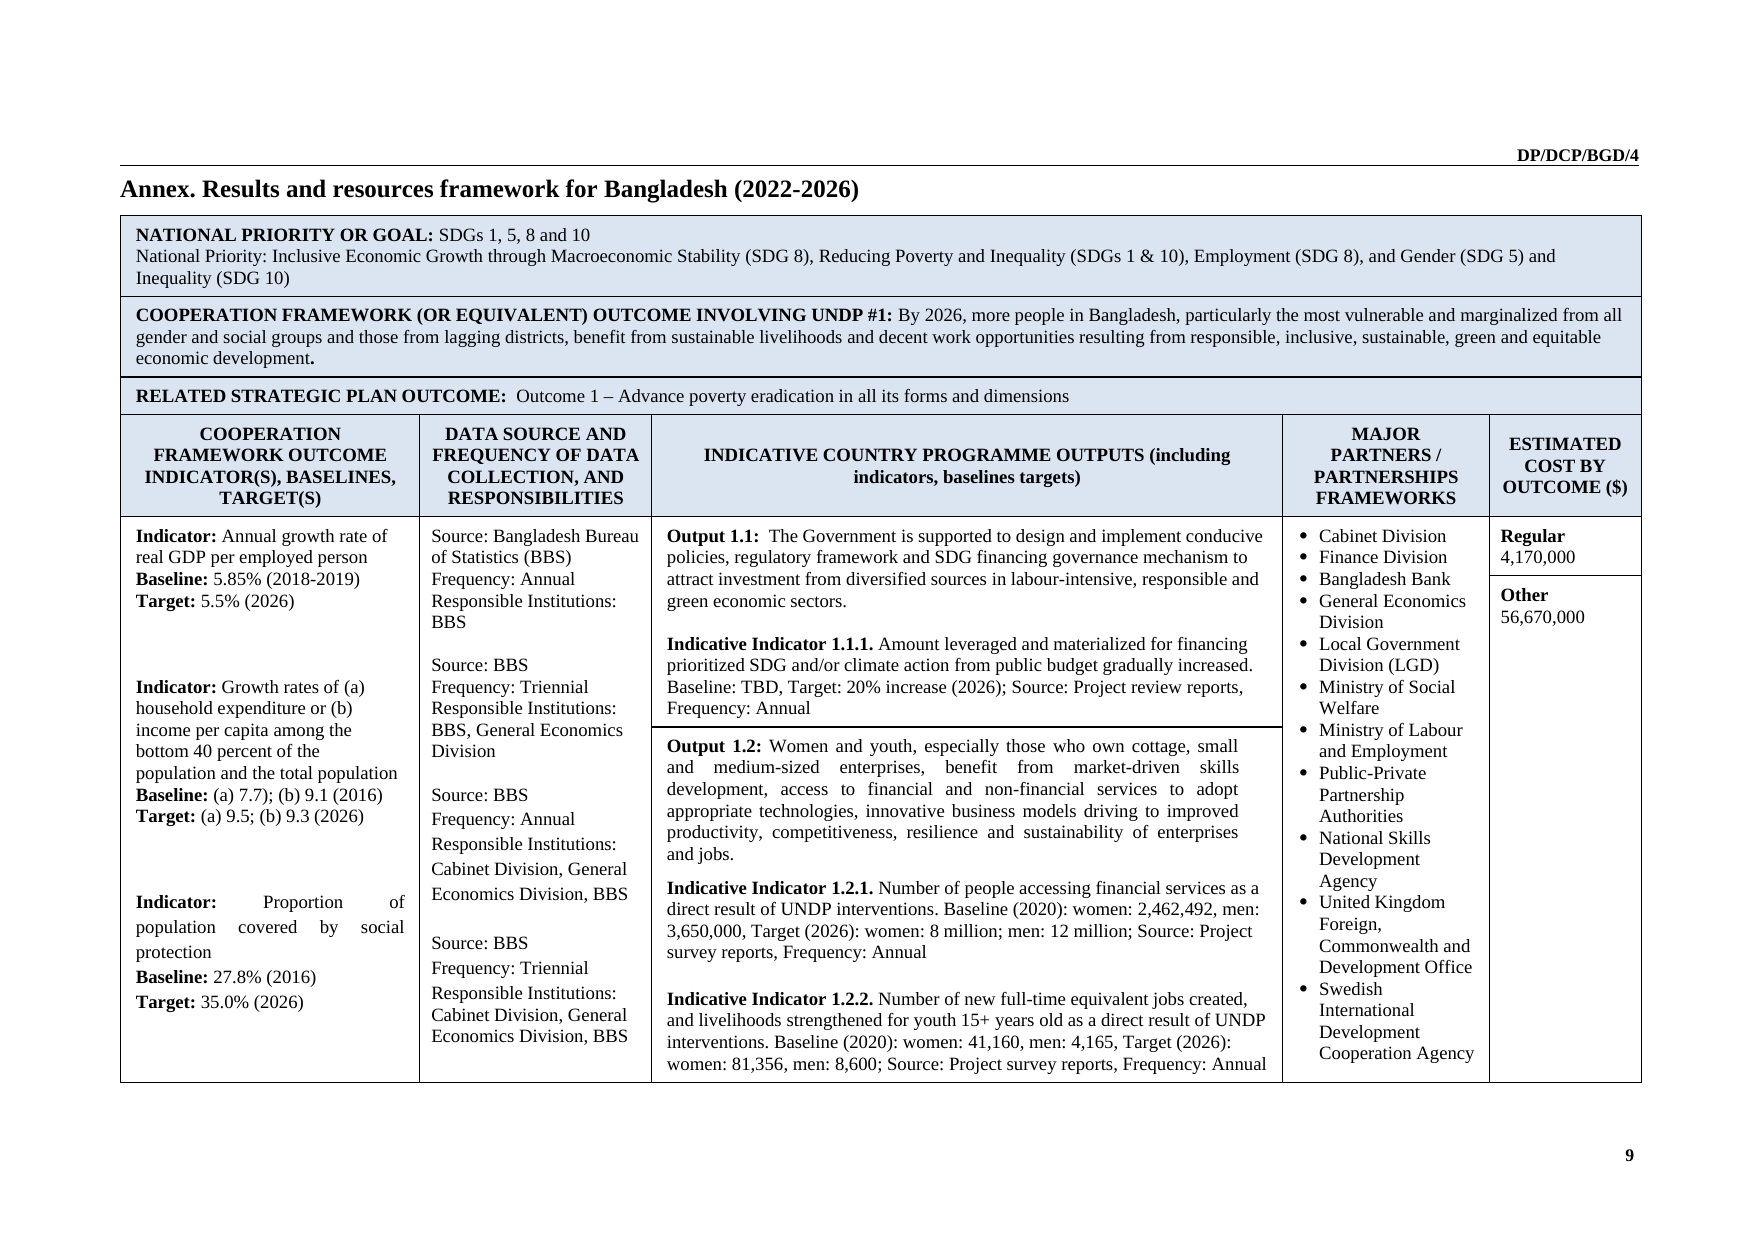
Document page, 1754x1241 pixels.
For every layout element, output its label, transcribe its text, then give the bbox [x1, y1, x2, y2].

table_cell Output 1.1: The Government is supported to design and implement conducive policies, regulatory framework and SDG financing governance mechanism to attract investment from diversified sources in labour-intensive, responsible and green economic sectors. Indicative Indicator 1.1.1. Amount leveraged and materialized for financing prioritized SDG and/or climate action from public budget gradually increased. Baseline: TBD, Target: 20% increase (2026); Source: Project review reports, Frequency: Annual [652, 517, 1282, 726]
table_cell Cabinet Division Finance Division Bangladesh Bank General Economics Division Local Government Division (LGD) Ministry of Social Welfare Ministry of Labour and Employment Public-Private Partnership Authorities National Skills Development Agency United Kingdom Foreign, Commonwealth and Development Office Swedish International Development Cooperation Agency Government of Canada Danish International Development Agency Bill & Melinda Gates Foundation ILO UNCDF UNICEF UN-Women [1283, 517, 1489, 1082]
table_cell DATA SOURCE AND FREQUENCY OF DATA COLLECTION, AND RESPONSIBILITIES [420, 415, 651, 516]
table_cell ESTIMATED COST BY OUTCOME ($) [1490, 415, 1641, 516]
table_header NATIONAL PRIORITY OR GOAL: SDGs 1, 5, 8 and 10 National Priority: Inclusive Economic Growth through Macroeconomic Stability (SDG 8), Reducing Poverty and Inequality (SDGs 1 & 10), Employment (SDG 8), and Gender (SDG 5) and Inequality (SDG 10) [121, 216, 1641, 296]
table_cell COOPERATION FRAMEWORK OUTCOME INDICATOR(S), BASELINES, TARGET(S) [121, 415, 419, 516]
table_cell RELATED STRATEGIC PLAN OUTCOME: Outcome 1 – Advance poverty eradication in all its forms and dimensions [121, 378, 1641, 414]
table_cell Other 56,670,000 [1490, 576, 1641, 1082]
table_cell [652, 728, 1282, 1082]
table_cell Source: Bangladesh Bureau of Statistics (BBS) Frequency: Annual Responsible Institutions: BBS Source: BBS Frequency: Triennial Responsible Institutions: BBS, General Economics Division Source: BBS Frequency: Annual Responsible Institutions: Cabinet Division, General Economics Division, BBS Source: BBS Frequency: Triennial Responsible Institutions: Cabinet Division, General Economics Division, BBS [420, 517, 651, 1082]
table_cell Indicator: Annual growth rate of real GDP per employed person Baseline: 5.85% (2018-2019) Target: 5.5% (2026) Indicator: Growth rates of (a) household expenditure or (b) income per capita among the bottom 40 percent of the population and the total population Baseline: (a) 7.7); (b) 9.1 (2016) Target: (a) 9.5; (b) 9.3 (2026) Indicator: Proportion of population covered by social protection Baseline: 27.8% (2016) Target: 35.0% (2026) Indicator: Proportion of population living below the national poverty line Baseline: Upper poverty line (UPL): 20.5%; Lower poverty line (LPL): 10.5% (2019) Target: UPL: 15.6%, LPL: 7.4% (2026) [121, 517, 419, 1082]
table_cell INDICATIVE COUNTRY PROGRAMME OUTPUTS (including indicators, baselines targets) [652, 415, 1282, 516]
table_cell COOPERATION FRAMEWORK (OR EQUIVALENT) OUTCOME INVOLVING UNDP #1: By 2026, more people in Bangladesh, particularly the most vulnerable and marginalized from all gender and social groups and those from lagging districts, benefit from sustainable livelihoods and decent work opportunities resulting from responsible, inclusive, sustainable, green and equitable economic development. [121, 297, 1641, 376]
text Annex. Results and resources framework for Bangladesh (2022-2026) [120, 174, 1634, 202]
table_cell MAJOR PARTNERS / PARTNERSHIPS FRAMEWORKS [1283, 415, 1489, 516]
table_cell Regular 4,170,000 [1490, 517, 1641, 575]
